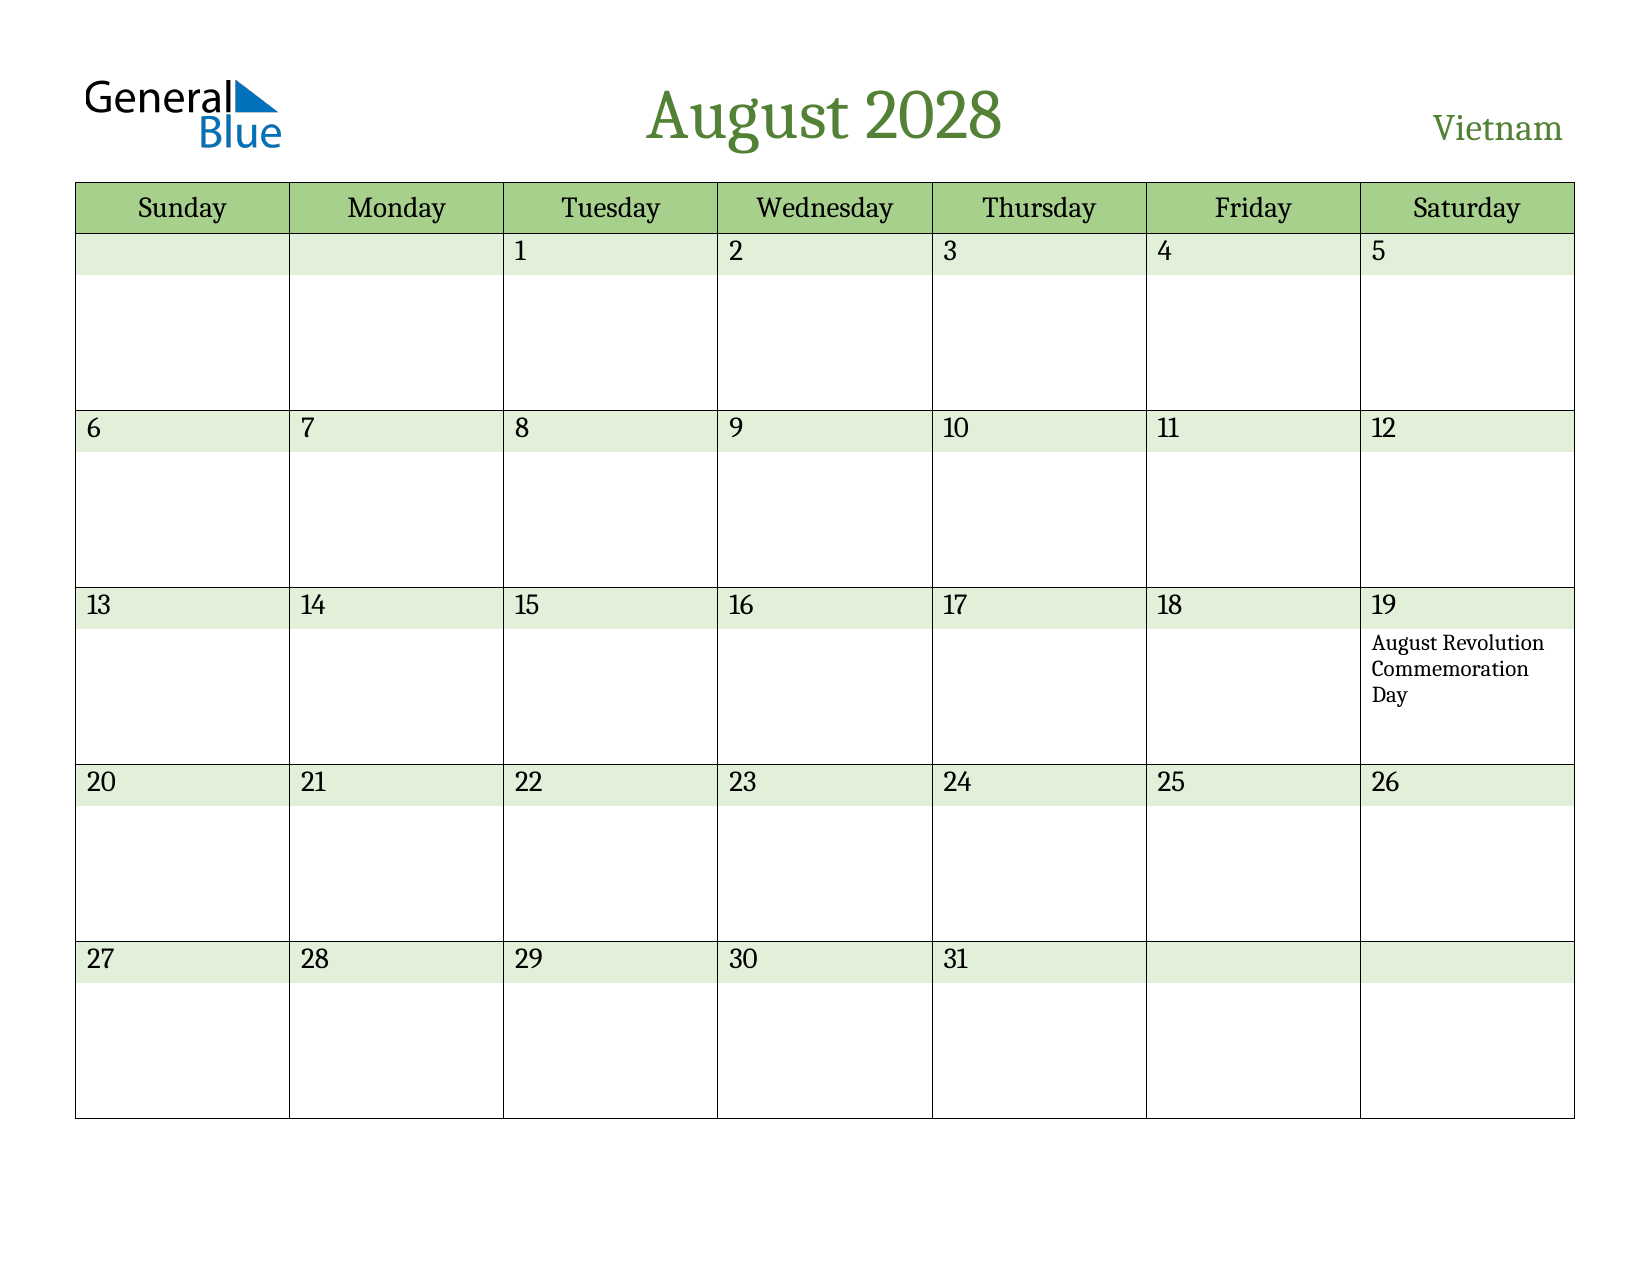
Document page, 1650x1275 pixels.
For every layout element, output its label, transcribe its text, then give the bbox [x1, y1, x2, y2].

table_cell 4 [1147, 234, 1360, 275]
table_cell [76, 234, 289, 275]
table_cell 2 [718, 234, 932, 275]
table_cell [718, 983, 932, 1118]
table_cell 7 [290, 411, 503, 452]
table_cell 20 [76, 765, 289, 806]
table_cell [504, 806, 717, 941]
table_cell 15 [504, 588, 717, 629]
table_header Vietnam [1146, 75, 1574, 182]
table_cell [1361, 275, 1574, 410]
table_cell Friday [1147, 183, 1360, 233]
table_cell [76, 629, 289, 764]
table_cell 13 [76, 588, 289, 629]
table_cell Saturday [1361, 183, 1574, 233]
table_cell 23 [718, 765, 932, 806]
table_cell [504, 629, 717, 764]
table_cell [76, 983, 289, 1118]
table_cell [290, 275, 503, 410]
table_cell 21 [290, 765, 503, 806]
table_cell [1147, 806, 1360, 941]
table_cell [290, 234, 503, 275]
table_header August 2028 [504, 75, 1146, 182]
table_cell 1 [504, 234, 717, 275]
table_cell [1147, 452, 1360, 587]
table_cell Monday [290, 183, 503, 233]
table_cell 10 [933, 411, 1146, 452]
table_cell [76, 452, 289, 587]
table_cell [504, 983, 717, 1118]
table_cell [1361, 452, 1574, 587]
table_header [76, 75, 503, 182]
table_cell Sunday [76, 183, 289, 233]
table_cell [290, 983, 503, 1118]
table_cell 19 [1361, 588, 1574, 629]
table_cell Tuesday [504, 183, 717, 233]
table_cell [718, 452, 932, 587]
table_cell 9 [718, 411, 932, 452]
table_cell 8 [504, 411, 717, 452]
table_cell 12 [1361, 411, 1574, 452]
table_cell [76, 275, 289, 410]
picture [86, 80, 281, 148]
table_cell [1361, 983, 1574, 1118]
table_cell 25 [1147, 765, 1360, 806]
table_cell 11 [1147, 411, 1360, 452]
table_cell [718, 806, 932, 941]
table_cell 27 [76, 942, 289, 983]
table_cell [1147, 629, 1360, 764]
table_cell 16 [718, 588, 932, 629]
table_cell [718, 629, 932, 764]
table_cell 18 [1147, 588, 1360, 629]
table_cell 26 [1361, 765, 1574, 806]
table_cell 29 [504, 942, 717, 983]
table_cell 30 [718, 942, 932, 983]
table_cell 17 [933, 588, 1146, 629]
table_cell August Revolution Commemoration Day [1361, 629, 1574, 764]
table_cell [1361, 806, 1574, 941]
table_cell [76, 806, 289, 941]
table_cell [1147, 275, 1360, 410]
table_cell [1361, 942, 1574, 983]
table_cell 31 [933, 942, 1146, 983]
table_cell [504, 275, 717, 410]
table_cell [290, 629, 503, 764]
table_cell [290, 806, 503, 941]
table_cell [718, 275, 932, 410]
table_cell 22 [504, 765, 717, 806]
table_cell Thursday [933, 183, 1146, 233]
table_cell [933, 806, 1146, 941]
table_cell [933, 629, 1146, 764]
table_cell [933, 275, 1146, 410]
table_cell [1147, 942, 1360, 983]
table_cell [933, 452, 1146, 587]
table_cell 14 [290, 588, 503, 629]
table_cell 5 [1361, 234, 1574, 275]
table_cell 3 [933, 234, 1146, 275]
table_cell [290, 452, 503, 587]
table_cell [504, 452, 717, 587]
table_cell 24 [933, 765, 1146, 806]
table_cell 28 [290, 942, 503, 983]
table_cell [1147, 983, 1360, 1118]
table_cell Wednesday [718, 183, 932, 233]
table_cell [933, 983, 1146, 1118]
table_cell 6 [76, 411, 289, 452]
